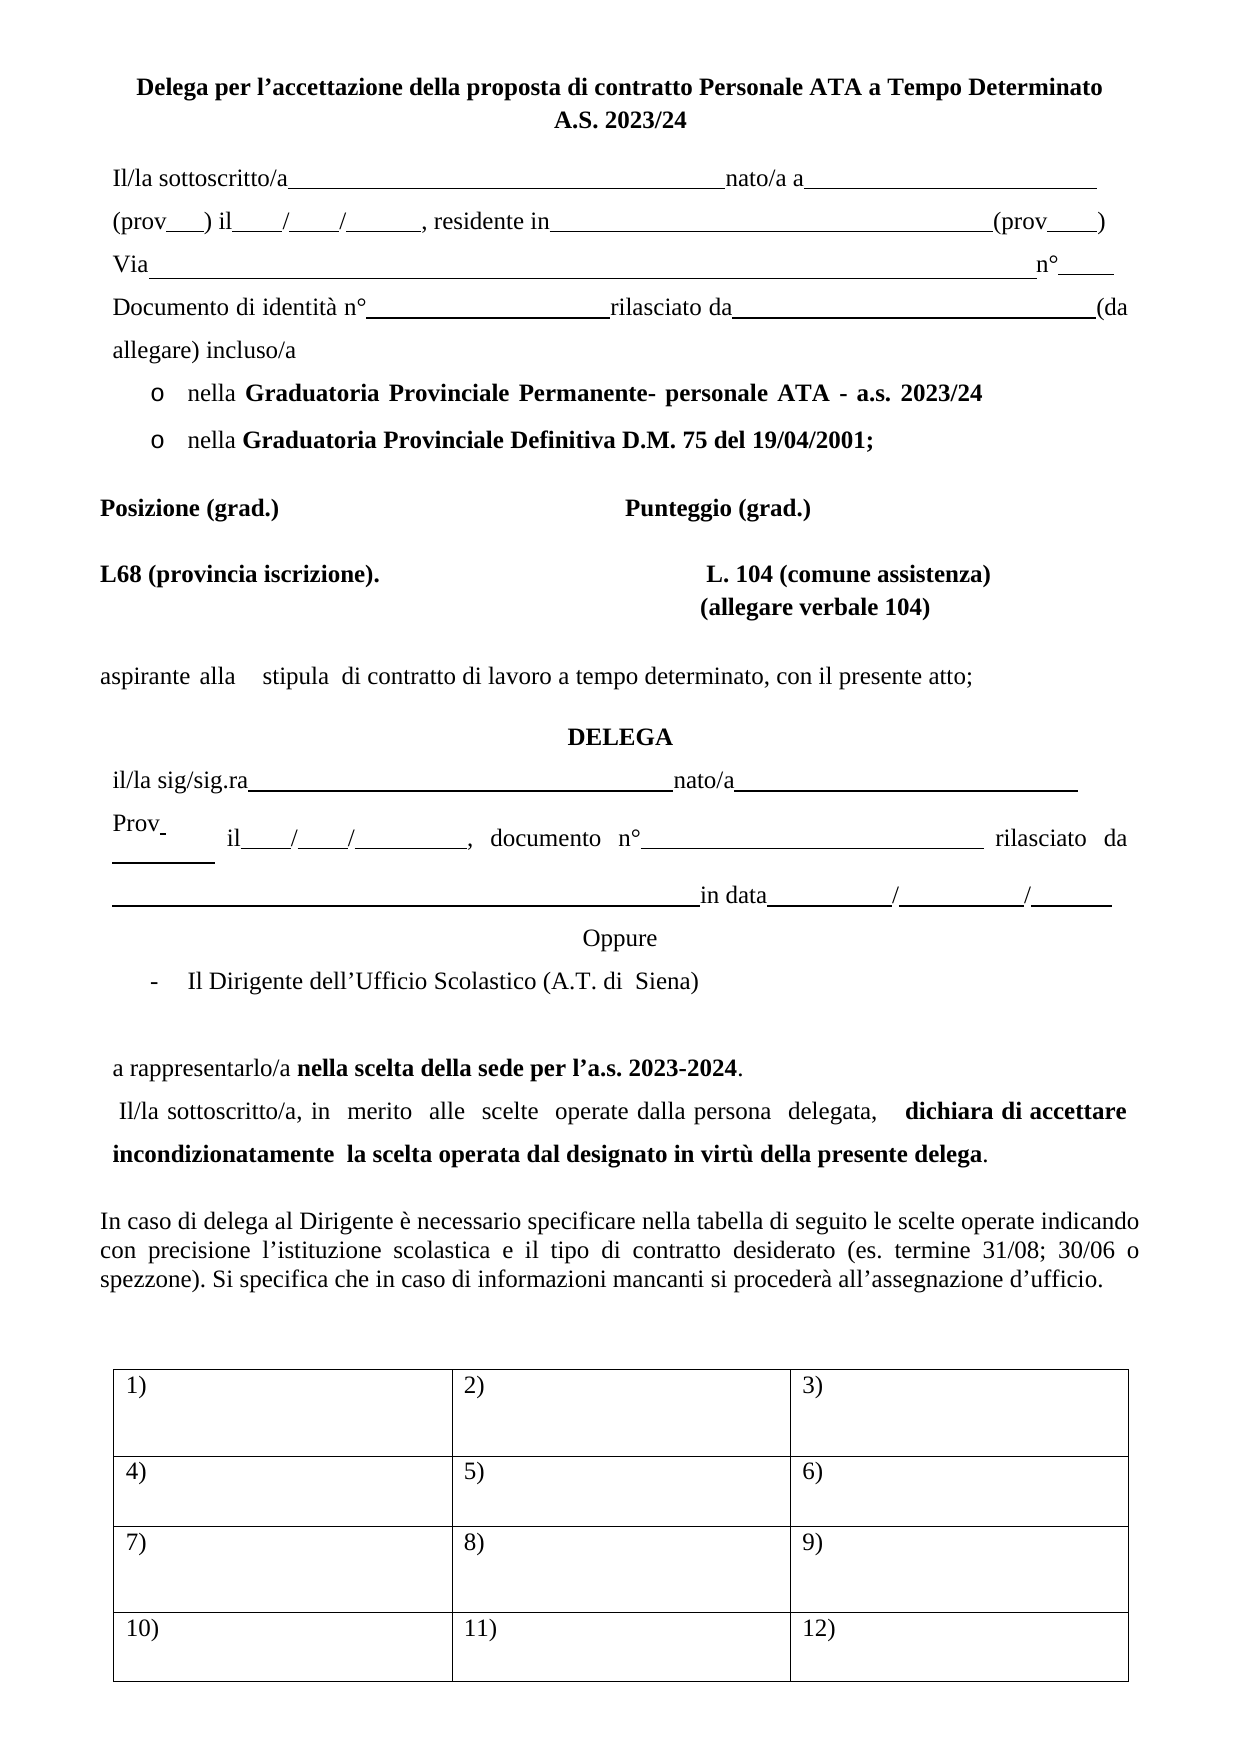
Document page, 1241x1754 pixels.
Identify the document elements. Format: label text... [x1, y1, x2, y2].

list nella Graduatoria Provinciale Permanente- personale ATA - a.s. 2023/24 [150, 378, 1128, 409]
text aspirante alla stipula di contratto di lavoro a tempo determinato, con il presente atto; [100, 661, 1128, 689]
subtitle Posizione (grad.) Punteggio (grad.) [100, 493, 1140, 522]
table_cell 5) [453, 1457, 790, 1526]
table_header 2) [453, 1370, 790, 1456]
table_cell 11) [453, 1613, 790, 1681]
subtitle L68 (provincia iscrizione). L. 104 (comune assistenza) [100, 559, 1140, 588]
text rilasciato da [995, 823, 1140, 852]
subtitle Delega per l’accettazione della proposta di contratto Personale ATA a Tempo Determinato A.S. 2023/24 [136, 72, 1105, 133]
text In caso di delega al Dirigente è necessario specificare nella tabella di seguito le scelte operate indicando con precisione l’istituzione scolastica e il tipo di contratto desiderato (es. termine 31/08; 30/06 o spezzone). Si specifica che in caso di informazioni mancanti si procederà all’assegnazione d’ufficio. [100, 1206, 1140, 1292]
table_header 1) [114, 1370, 452, 1456]
text Il/la sottoscritto/a nato/a a (prov ) il / / , residente in (prov ) [112, 163, 1106, 234]
table_cell 7) [114, 1527, 452, 1612]
text a rappresentarlo/a nella scelta della sede per l’a.s. 2023-2024. [112, 1053, 745, 1081]
table_cell 10) [114, 1613, 452, 1681]
table_cell 8) [453, 1527, 790, 1612]
table_header 3) [791, 1370, 1128, 1456]
subtitle nella Graduatoria Provinciale Definitiva D.M. 75 del 19/04/2001; [150, 425, 1140, 456]
table_cell 9) [791, 1527, 1128, 1612]
text Prov [112, 808, 215, 862]
text - Il Dirigente dell’Ufficio Scolastico (A.T. di Siena) [150, 966, 1140, 995]
text il / / , documento n° [227, 823, 984, 852]
text Documento di identità n° rilasciato da (da allegare) incluso/a [112, 292, 1128, 364]
text in data / / Oppure [112, 880, 1112, 952]
text Il/la sottoscritto/a, in merito alle scelte operate dalla persona delegata, dichiara di accettare incondizionatamente la scelta operata dal designato in virtù della presente delega. [112, 1096, 1128, 1168]
subtitle (allegare verbale 104) [100, 592, 1140, 621]
text Via n° [112, 249, 1140, 278]
table_cell 12) [791, 1613, 1128, 1681]
table_cell 6) [791, 1457, 1128, 1526]
text il/la sig/sig.ra nato/a [112, 765, 1140, 794]
text DELEGA [565, 722, 675, 751]
table_cell 4) [114, 1457, 452, 1526]
